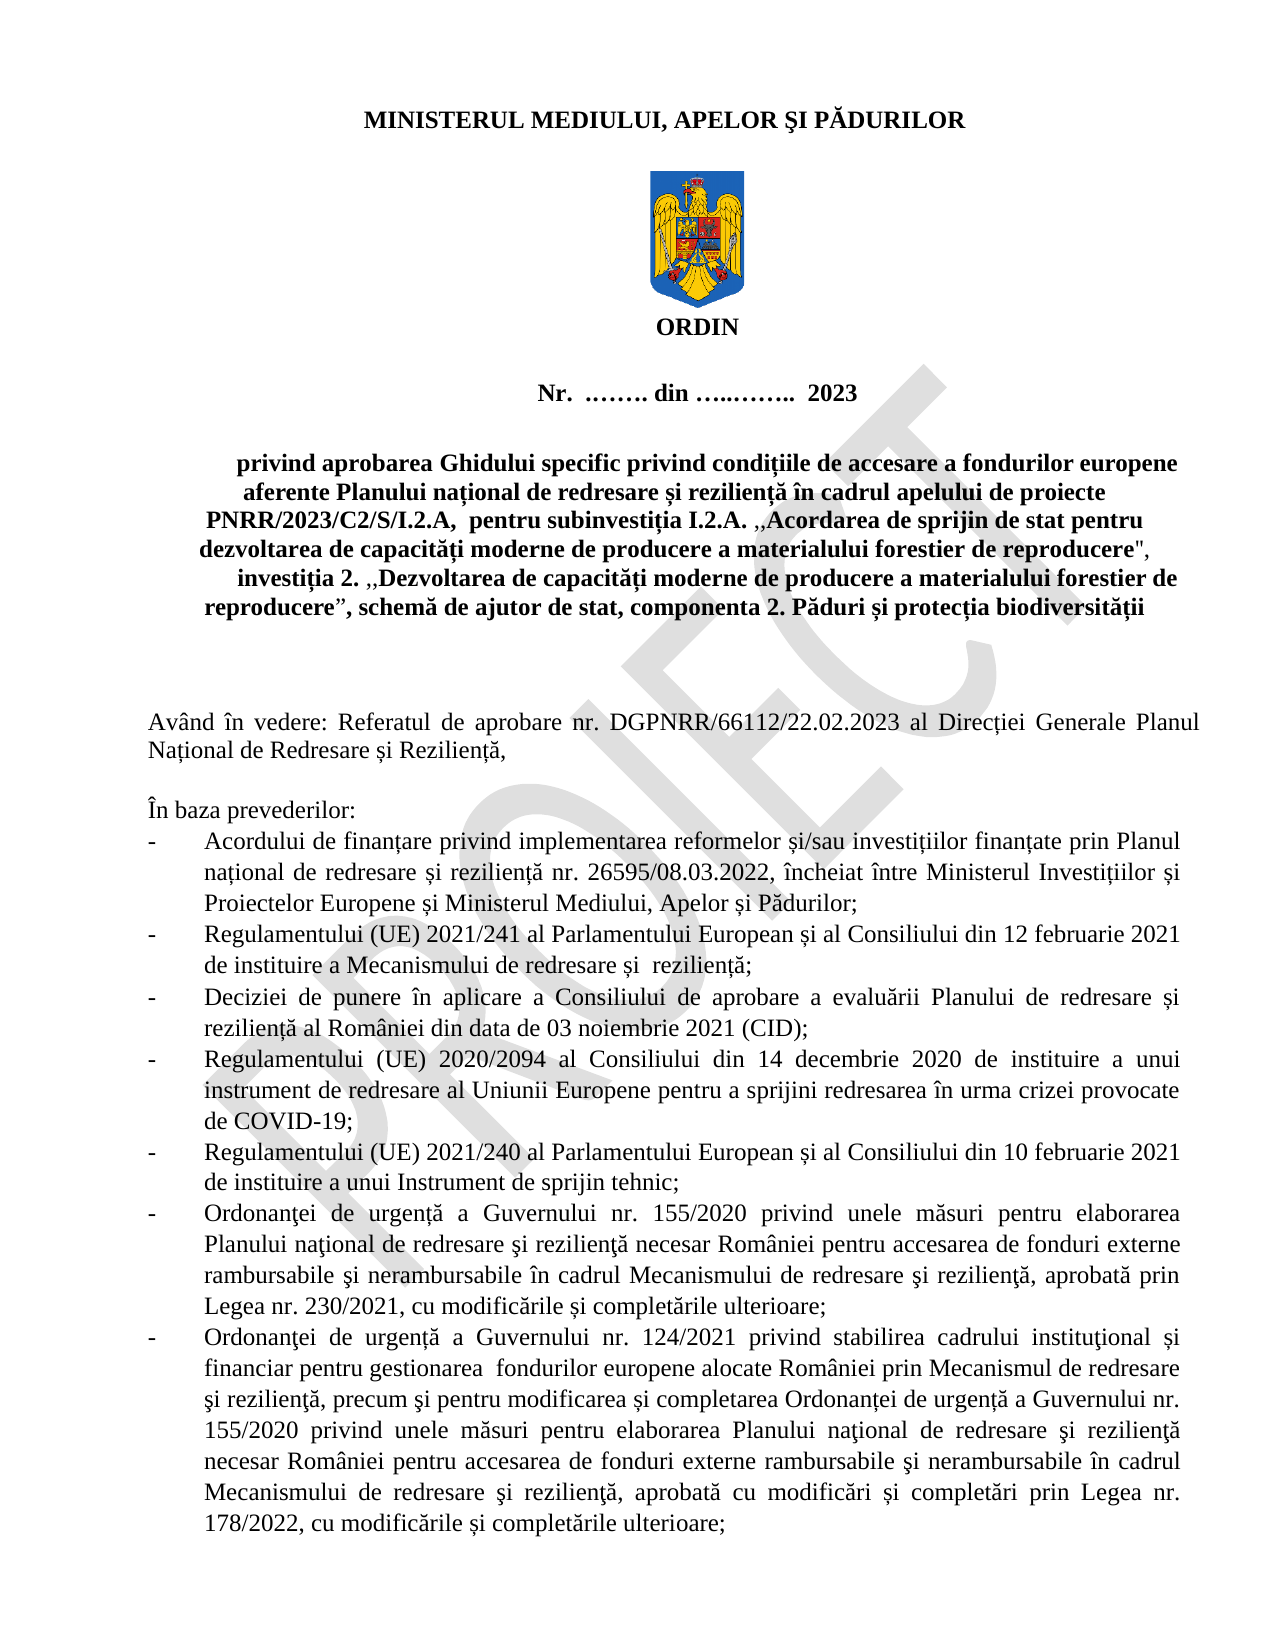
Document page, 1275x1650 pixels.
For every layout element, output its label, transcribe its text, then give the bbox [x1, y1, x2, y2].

text Având în vedere: Referatul de aprobare nr. DGPNRR/66112/22.02.2023 al Direcției Generale Planul Național de Redresare și Reziliență, [148, 707, 1201, 764]
list Regulamentului (UE) 2021/241 al Parlamentului European și al Consiliului din 12 februarie 2021 de instituire a Mecanismului de redresare și reziliență; [148, 919, 1181, 979]
text Nr. .……. din …..…….. 2023 [213, 378, 1181, 407]
text privind aprobarea Ghidului specific privind condițiile de accesare a fondurilor europene aferente Planului național de redresare și reziliență în cadrul apelului de proiecte PNRR/2023/C2/S/I.2.A, pentru subinvestiția I.2.A. ,,Acordarea de sprijin de stat pentru dezvoltarea de capacități moderne de producere a materialului forestier de reproducere'', [148, 448, 1201, 563]
list Acordului de finanțare privind implementarea reformelor și/sau investițiilor finanțate prin Planul național de redresare și reziliență nr. 26595/08.03.2022, încheiat între Ministerul Investițiilor și Proiectelor Europene și Ministerul Mediului, Apelor și Pădurilor; [148, 826, 1181, 917]
list Regulamentului (UE) 2020/2094 al Consiliului din 14 decembrie 2020 de instituire a unui instrument de redresare al Uniunii Europene pentru a sprijini redresarea în urma crizei provocate de COVID-19; [148, 1044, 1181, 1134]
picture [650, 171, 745, 308]
list Ordonanţei de urgență a Guvernului nr. 124/2021 privind stabilirea cadrului instituţional și financiar pentru gestionarea fondurilor europene alocate României prin Mecanismul de redresare şi rezilienţă, precum şi pentru modificarea și completarea Ordonanței de urgență a Guvernului nr. 155/2020 privind unele măsuri pentru elaborarea Planului naţional de redresare şi rezilienţă necesar României pentru accesarea de fonduri externe rambursabile şi nerambursabile în cadrul Mecanismului de redresare şi rezilienţă, aprobată cu modificări și completări prin Legea nr. 178/2022, cu modificările și completările ulterioare; [148, 1322, 1181, 1537]
text investiția 2. ,,Dezvoltarea de capacități moderne de producere a materialului forestier de reproducere”, schemă de ajutor de stat, componenta 2. Păduri și protecția biodiversității [148, 563, 1201, 621]
text În baza prevederilor: [148, 795, 1181, 824]
list Deciziei de punere în aplicare a Consiliului de aprobare a evaluării Planului de redresare și reziliență al României din data de 03 noiembrie 2021 (CID); [148, 982, 1181, 1041]
text ORDIN [213, 312, 1181, 341]
list Regulamentului (UE) 2021/240 al Parlamentului European și al Consiliului din 10 februarie 2021 de instituire a unui Instrument de sprijin tehnic; [148, 1137, 1181, 1196]
text MINISTERUL MEDIULUI, APELOR ŞI PĂDURILOR [148, 106, 1181, 134]
list Ordonanţei de urgență a Guvernului nr. 155/2020 privind unele măsuri pentru elaborarea Planului naţional de redresare şi rezilienţă necesar României pentru accesarea de fonduri externe rambursabile şi nerambursabile în cadrul Mecanismului de redresare şi rezilienţă, aprobată prin Legea nr. 230/2021, cu modificările și completările ulterioare; [148, 1198, 1181, 1319]
